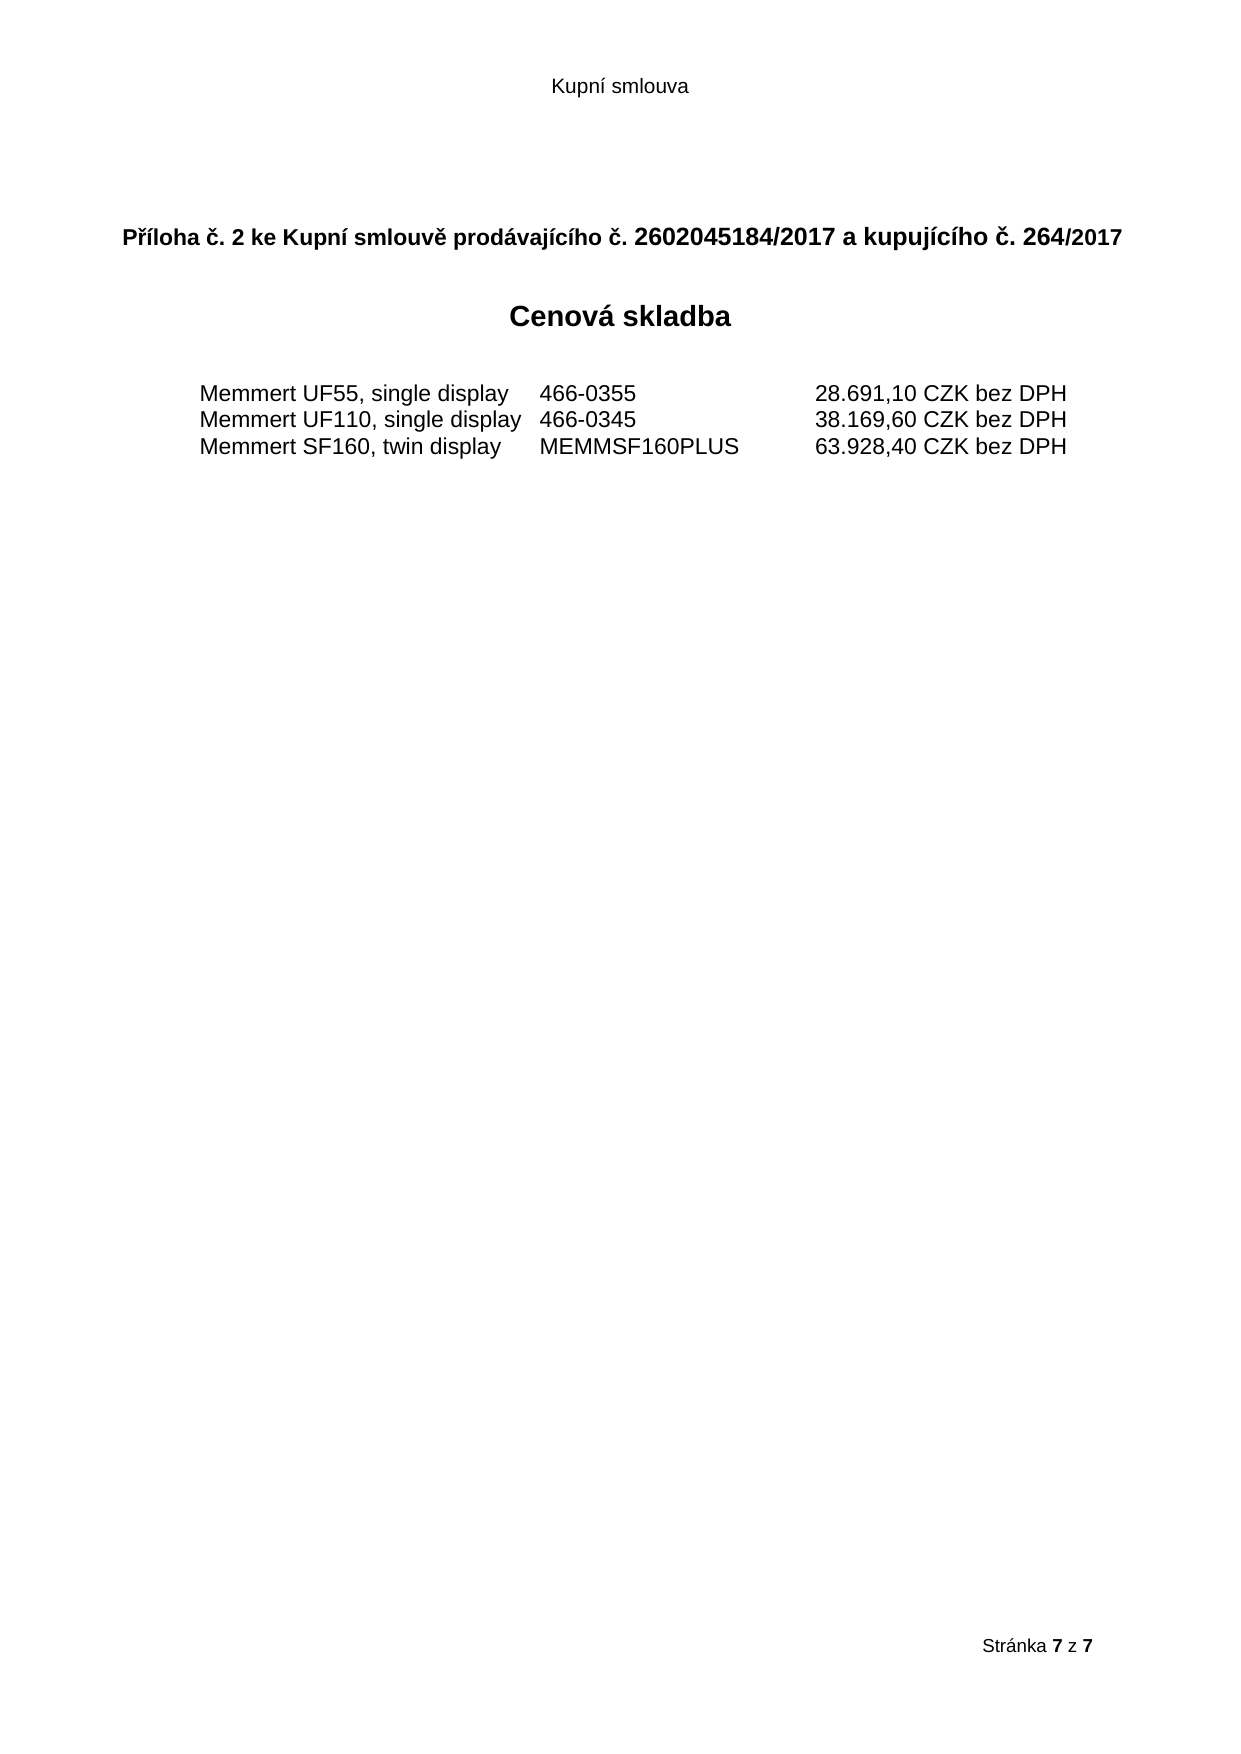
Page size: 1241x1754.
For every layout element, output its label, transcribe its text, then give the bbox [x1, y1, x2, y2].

text Cenová skladba [148, 299, 1092, 332]
table_header 28.691,10 CZK bez DPH 38.169,60 CZK bez DPH 63.928,40 CZK bez DPH [808, 380, 1083, 486]
table_header Memmert UF55, single display Memmert UF110, single display Memmert SF160, twin display [192, 380, 532, 486]
table_header 466-0355 466-0345 MEMMSF160PLUS [532, 380, 807, 486]
subtitle Příloha č. 2 ke Kupní smlouvě prodávajícího č. 2602045184/2017 a kupujícího č. 264/2017 [103, 222, 1122, 251]
